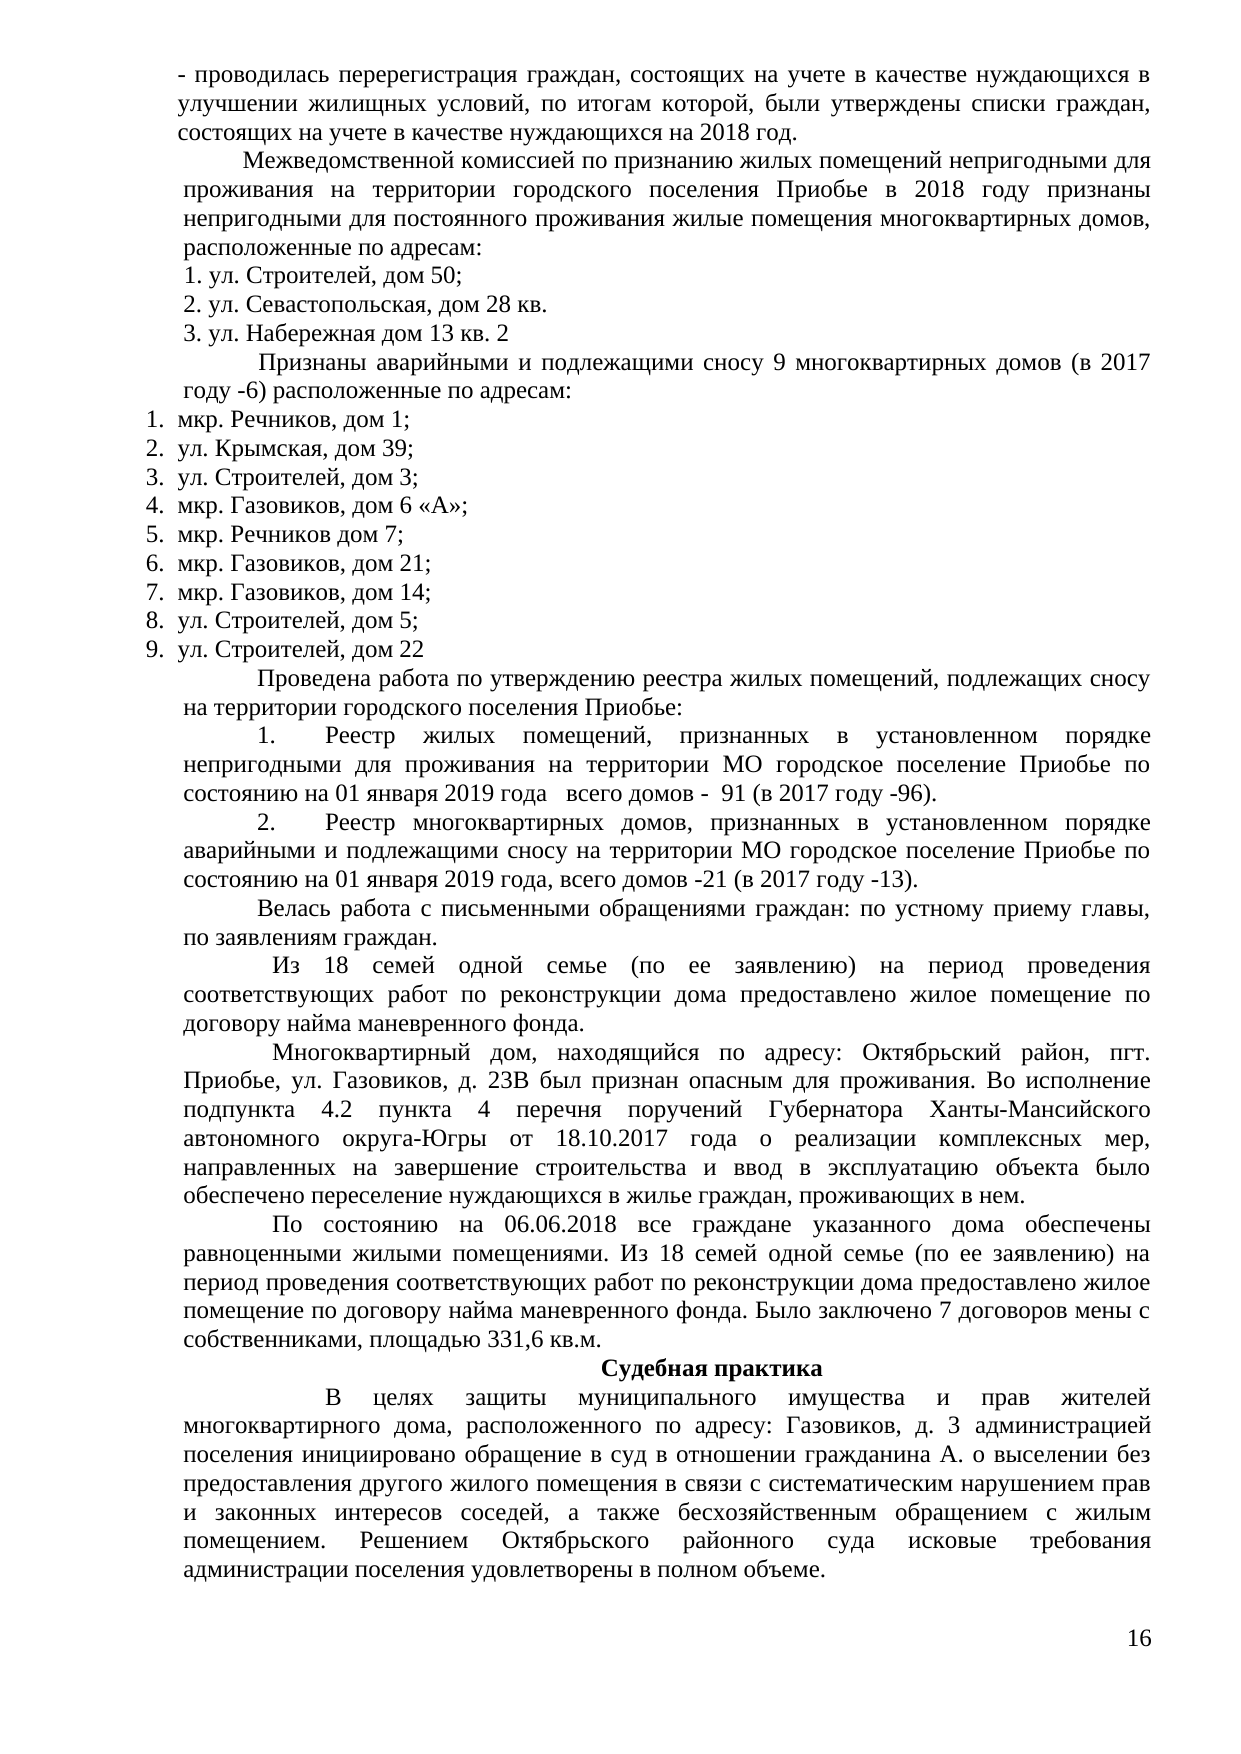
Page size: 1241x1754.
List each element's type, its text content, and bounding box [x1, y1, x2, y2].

list ул. Строителей, дом 3; [146, 462, 1152, 490]
text Признаны аварийными и подлежащими сносу 9 многоквартирных домов (в 2017 году -6) расположенные по адресам: [183, 347, 1152, 404]
text В целях защиты муниципального имущества и прав жителей многоквартирного дома, расположенного по адресу: Газовиков, д. 3 администрацией поселения инициировано обращение в суд в отношении гражданина А. о выселении без предоставления другого жилого помещения в связи с систематическим нарушением прав и законных интересов соседей, а также бесхозяйственным обращением с жилым помещением. Решением Октябрьского районного суда исковые требования администрации поселения удовлетворены в полном объеме. [183, 1382, 1152, 1583]
text Межведомственной комиссией по признанию жилых помещений непригодными для проживания на территории городского поселения Приобье в 2018 году признаны непригодными для постоянного проживания жилые помещения многоквартирных домов, расположенные по адресам: [183, 145, 1152, 260]
text По состоянию на 06.06.2018 все граждане указанного дома обеспечены равноценными жилыми помещениями. Из 18 семей одной семье (по ее заявлению) на период проведения соответствующих работ по реконструкции дома предоставлено жилое помещение по договору найма маневренного фонда. Было заключено 7 договоров мены с собственниками, площадью 331,6 кв.м. [183, 1209, 1152, 1353]
text 1. ул. Строителей, дом 50; [177, 260, 1152, 289]
list мкр. Речников дом 7; [146, 519, 1152, 548]
list мкр. Речников, дом 1; [146, 404, 1152, 433]
text Проведена работа по утверждению реестра жилых помещений, подлежащих сносу на территории городского поселения Приобье: [183, 663, 1152, 720]
list Реестр многоквартирных домов, признанных в установленном порядке аварийными и подлежащими сносу на территории МО городское поселение Приобье по состоянию на 01 января 2019 года, всего домов -21 (в 2017 году -13). [183, 807, 1152, 893]
text - проводилась перерегистрация граждан, состоящих на учете в качестве нуждающихся в улучшении жилищных условий, по итогам которой, были утверждены списки граждан, состоящих на учете в качестве нуждающихся на 2018 год. [177, 59, 1152, 145]
text 2. ул. Севастопольская, дом 28 кв. [183, 289, 1152, 318]
list ул. Строителей, дом 22 [146, 634, 1152, 663]
list ул. Строителей, дом 5; [146, 605, 1152, 634]
list мкр. Газовиков, дом 6 «А»; [146, 490, 1152, 519]
list мкр. Газовиков, дом 14; [146, 577, 1152, 605]
text Судебная практика [183, 1353, 1152, 1382]
text 3. ул. Набережная дом 13 кв. 2 [183, 318, 1152, 347]
text Велась работа с письменными обращениями граждан: по устному приему главы, по заявлениям граждан. [183, 893, 1152, 950]
list Реестр жилых помещений, признанных в установленном порядке непригодными для проживания на территории МО городское поселение Приобье по состоянию на 01 января 2019 года всего домов - 91 (в 2017 году -96). [183, 720, 1152, 807]
text Многоквартирный дом, находящийся по адресу: Октябрьский район, пгт. Приобье, ул. Газовиков, д. 23В был признан опасным для проживания. Во исполнение подпункта 4.2 пункта 4 перечня поручений Губернатора Ханты-Мансийского автономного округа-Югры от 18.10.2017 года о реализации комплексных мер, направленных на завершение строительства и ввод в эксплуатацию объекта было обеспечено переселение нуждающихся в жилье граждан, проживающих в нем. [183, 1037, 1152, 1209]
text Из 18 семей одной семье (по ее заявлению) на период проведения соответствующих работ по реконструкции дома предоставлено жилое помещение по договору найма маневренного фонда. [183, 950, 1152, 1037]
list мкр. Газовиков, дом 21; [146, 548, 1152, 577]
list ул. Крымская, дом 39; [146, 433, 1152, 462]
